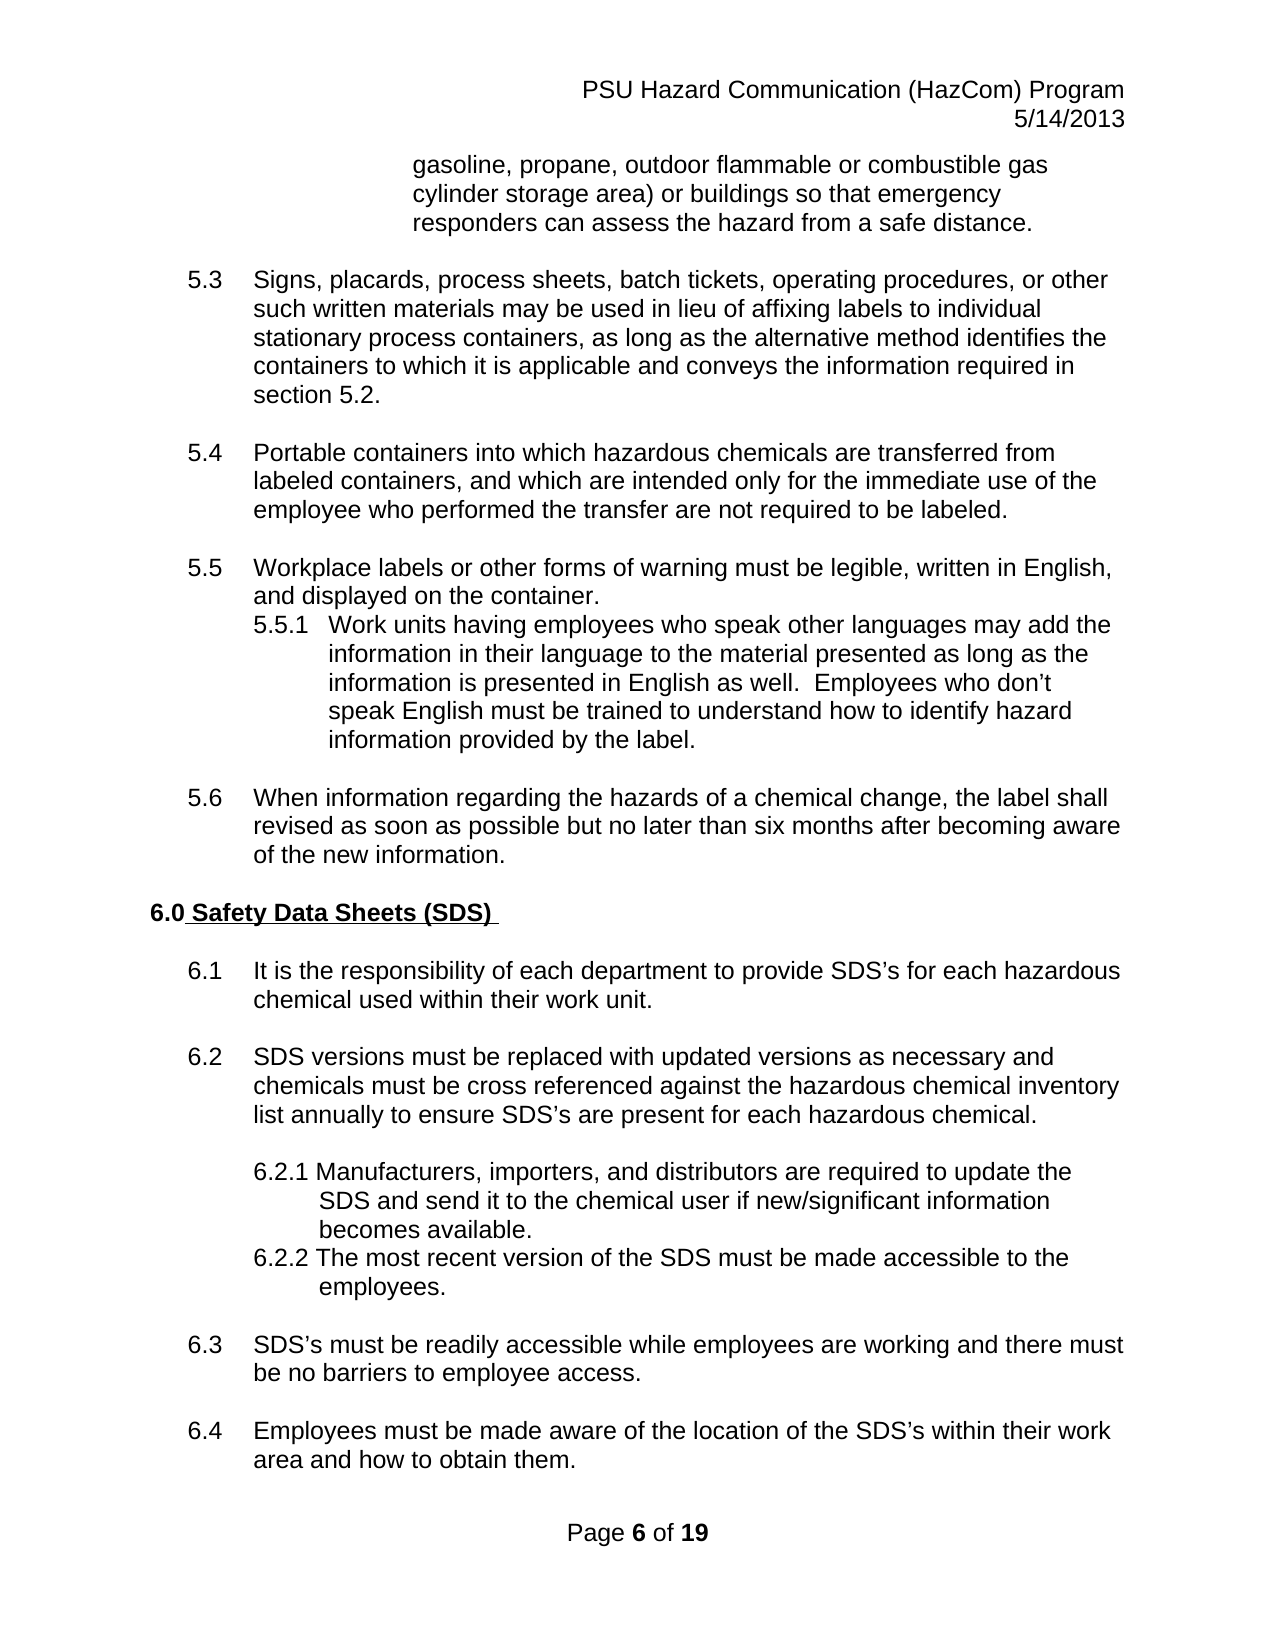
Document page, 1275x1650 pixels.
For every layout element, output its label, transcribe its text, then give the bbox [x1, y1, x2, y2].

text 6.3 SDS’s must be readily accessible while employees are working and there must be no barriers to employee access. [187, 1329, 1125, 1387]
text 6.1 It is the responsibility of each department to provide SDS’s for each hazardous chemical used within their work unit. [187, 956, 1125, 1013]
text 5.4 Portable containers into which hazardous chemicals are transferred from labeled containers, and which are intended only for the immediate use of the employee who performed the transfer are not required to be labeled. [187, 437, 1125, 524]
text 6.0 Safety Data Sheets (SDS) [150, 898, 1125, 927]
text 5.5 Workplace labels or other forms of warning must be legible, written in English, and displayed on the container. [187, 552, 1125, 610]
text 6.4 Employees must be made aware of the location of the SDS’s within their work area and how to obtain them. [187, 1416, 1125, 1473]
text 6.2.1 Manufacturers, importers, and distributors are required to update the SDS and send it to the chemical user if new/significant information becomes available. [253, 1157, 1125, 1243]
text 5.3 Signs, placards, process sheets, batch tickets, operating procedures, or other such written materials may be used in lieu of affixing labels to individual stationary process containers, as long as the alternative method identifies the containers to which it is applicable and conveys the information required in section 5.2. [187, 265, 1125, 409]
text 5.6 When information regarding the hazards of a chemical change, the label shall revised as soon as possible but no later than six months after becoming aware of the new information. [187, 782, 1125, 869]
text 6.2 SDS versions must be replaced with updated versions as necessary and chemicals must be cross referenced against the hazardous chemical inventory list annually to ensure SDS’s are present for each hazardous chemical. [187, 1042, 1125, 1128]
text 6.2.2 The most recent version of the SDS must be made accessible to the employees. [253, 1243, 1125, 1301]
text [412, 150, 1125, 236]
text 5.5.1 Work units having employees who speak other languages may add the information in their language to the material presented as long as the information is presented in English as well. Employees who don’t speak English must be trained to understand how to identify hazard information provided by the label. [253, 610, 1125, 754]
